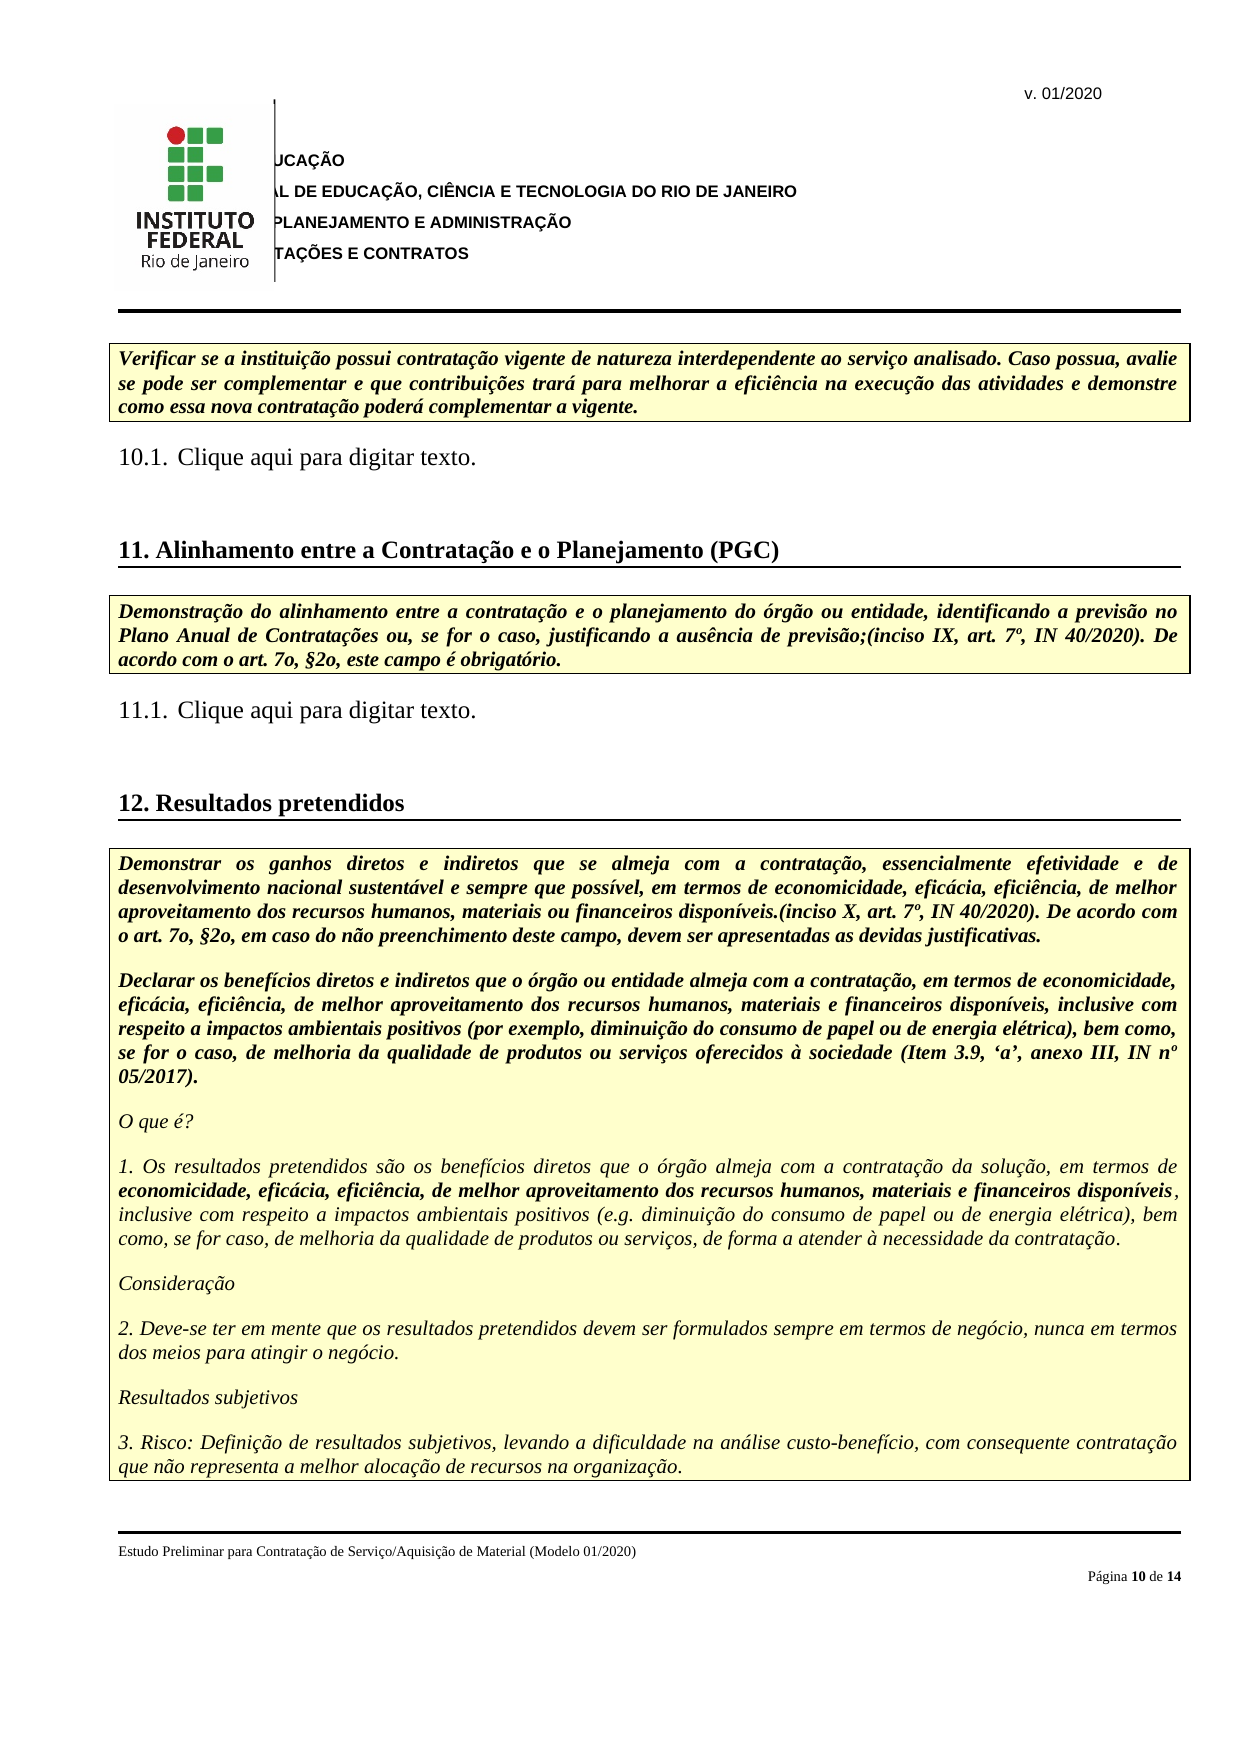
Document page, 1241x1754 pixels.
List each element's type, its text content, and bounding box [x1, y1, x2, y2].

text Consideração [110, 1268, 1189, 1295]
text Demonstrar os ganhos diretos e indiretos que se almeja com a contratação, essencialmente efetividade e de desenvolvimento nacional sustentável e sempre que possível, em termos de economicidade, eficácia, eficiência, de melhor aproveitamento dos recursos humanos, materiais ou financeiros disponíveis.(inciso X, art. 7º, IN 40/2020). De acordo com o art. 7o, §2o, em caso do não preenchimento deste campo, devem ser apresentadas as devidas justificativas. [110, 849, 1189, 947]
text Demonstração do alinhamento entre a contratação e o planejamento do órgão ou entidade, identificando a previsão no Plano Anual de Contratações ou, se for o caso, justificando a ausência de previsão;(inciso IX, art. 7º, IN 40/2020). De acordo com o art. 7o, §2o, este campo é obrigatório. [110, 596, 1189, 673]
picture [111, 104, 275, 289]
text 3. Risco: Definição de resultados subjetivos, levando a dificuldade na análise custo-benefício, com consequente contratação que não representa a melhor alocação de recursos na organização. [110, 1427, 1189, 1480]
text Resultados subjetivos [110, 1382, 1189, 1409]
subtitle Resultados pretendidos [118, 788, 1181, 819]
text O que é? [110, 1106, 1189, 1133]
text 1. Os resultados pretendidos são os benefícios diretos que o órgão almeja com a contratação da solução, em termos de economicidade, eficácia, eficiência, de melhor aproveitamento dos recursos humanos, materiais e financeiros disponíveis, inclusive com respeito a impactos ambientais positivos (e.g. diminuição do consumo de papel ou de energia elétrica), bem como, se for caso, de melhoria da qualidade de produtos ou serviços, de forma a atender à necessidade da contratação. [110, 1151, 1189, 1250]
text 2. Deve-se ter em mente que os resultados pretendidos devem ser formulados sempre em termos de negócio, nunca em termos dos meios para atingir o negócio. [110, 1313, 1189, 1364]
text Verificar se a instituição possui contratação vigente de natureza interdependente ao serviço analisado. Caso possua, avalie se pode ser complementar e que contribuições trará para melhorar a eficiência na execução das atividades e demonstre como essa nova contratação poderá complementar a vigente. [110, 344, 1189, 421]
text Declarar os benefícios diretos e indiretos que o órgão ou entidade almeja com a contratação, em termos de economicidade, eficácia, eficiência, de melhor aproveitamento dos recursos humanos, materiais e financeiros disponíveis, inclusive com respeito a impactos ambientais positivos (por exemplo, diminuição do consumo de papel ou de energia elétrica), bem como, se for o caso, de melhoria da qualidade de produtos ou serviços oferecidos à sociedade (Item 3.9, ‘a’, anexo III, IN nº 05/2017). [110, 965, 1189, 1088]
subtitle Alinhamento entre a Contratação e o Planejamento (PGC) [118, 536, 1181, 566]
